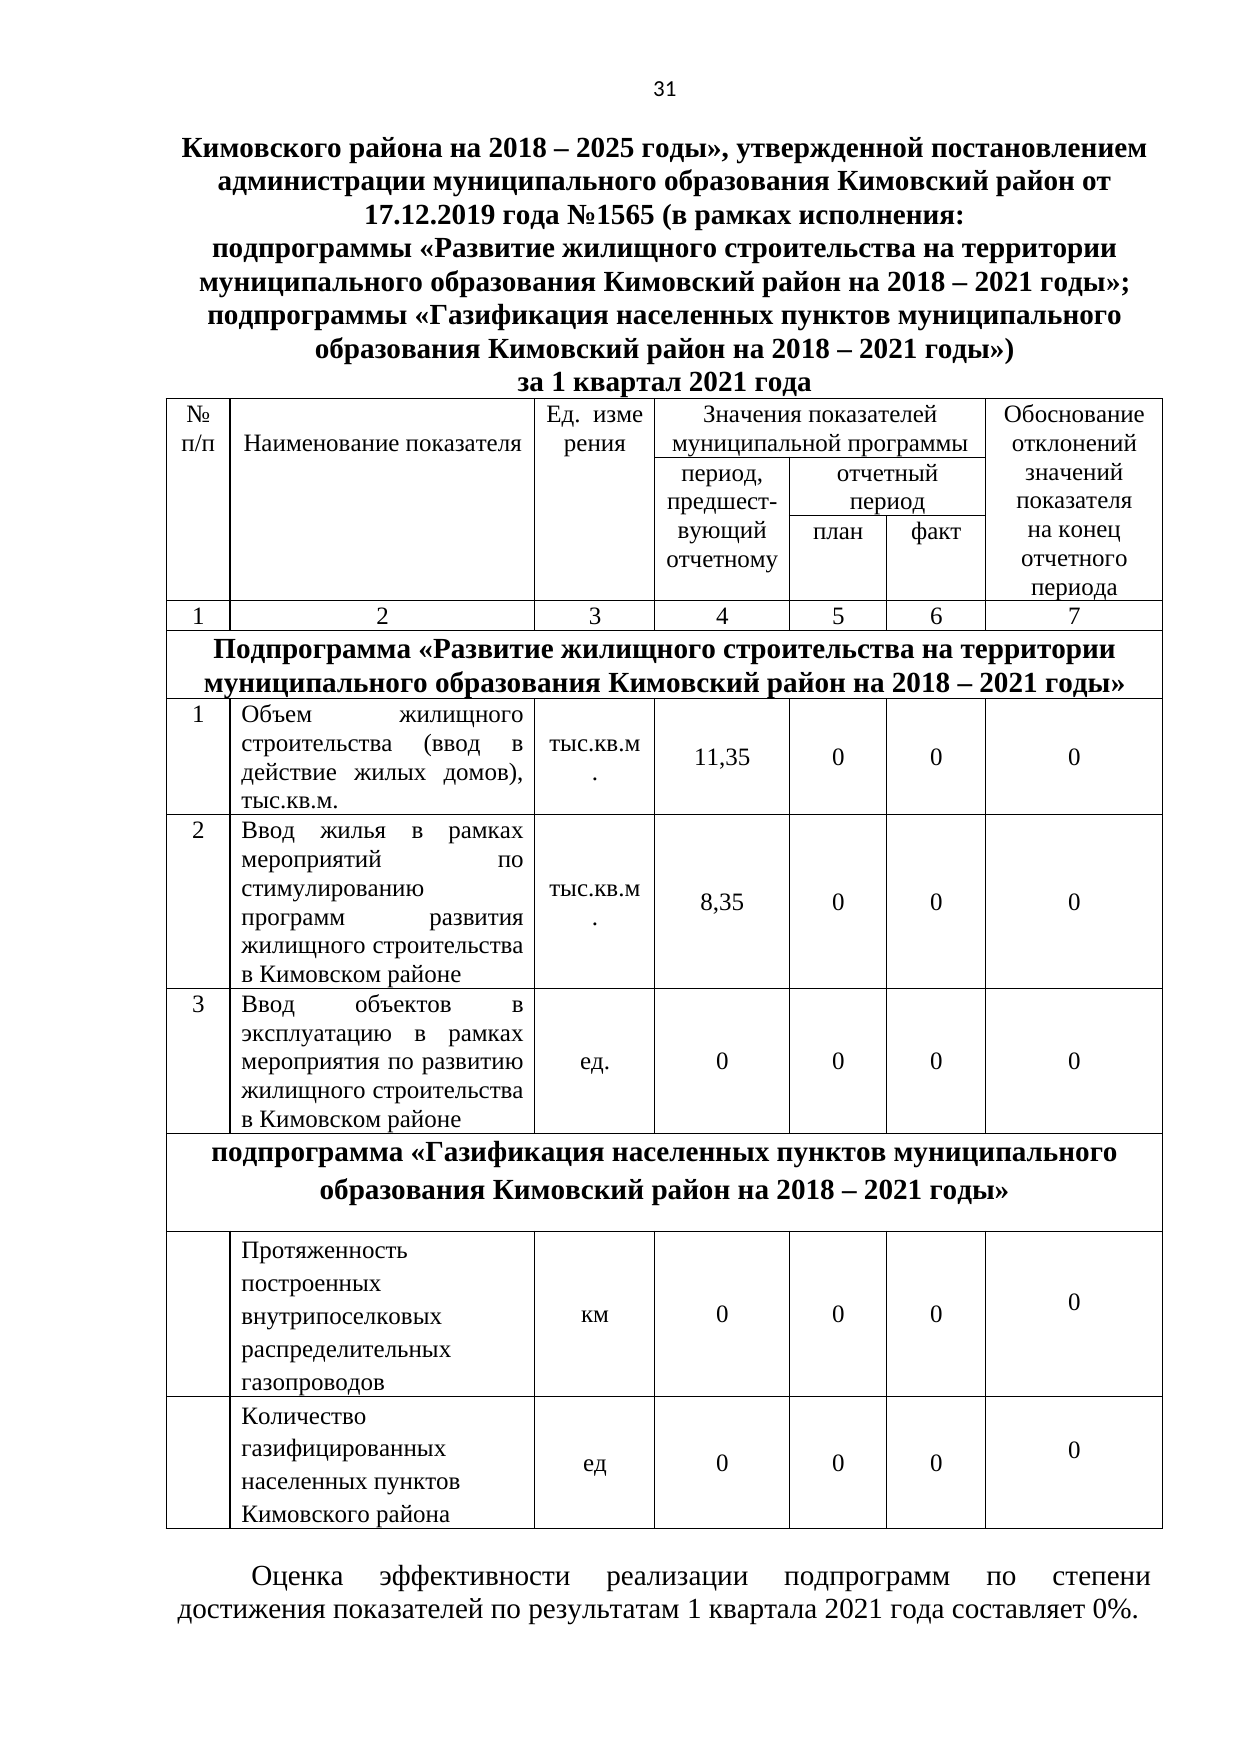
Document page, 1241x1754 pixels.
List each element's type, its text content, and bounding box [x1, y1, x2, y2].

table_cell 3 [535, 601, 654, 630]
table_cell 0 [887, 815, 985, 988]
table_cell период, предшест-вующий отчетному [655, 458, 789, 600]
table_cell 0 [986, 815, 1162, 988]
table_cell 0 [887, 699, 985, 814]
table_cell факт [887, 516, 985, 600]
text подпрограммы «Газификация населенных пунктов муниципального образования Кимовский район на 2018 – 2021 годы») [177, 297, 1152, 364]
table_cell [167, 1232, 229, 1396]
table_cell 5 [790, 601, 886, 630]
table_header Значения показателей муниципальной программы [655, 399, 985, 457]
table_cell 0 [790, 989, 886, 1133]
table_cell Протяженность построенных внутрипоселковых распределительных газопроводов [231, 1232, 534, 1396]
table_cell 0 [887, 1397, 985, 1528]
table_cell 0 [655, 1397, 789, 1528]
table_cell план [790, 516, 886, 600]
table_header Ед. изме рения [535, 399, 654, 600]
table_cell 3 [167, 989, 229, 1133]
table_cell 0 [790, 1397, 886, 1528]
table_cell 4 [655, 601, 789, 630]
table_cell 2 [231, 601, 534, 630]
table_cell км [535, 1232, 654, 1396]
table_cell Объем жилищного строительства (ввод в действие жилых домов), тыс.кв.м. [231, 699, 534, 814]
table_cell 8,35 [655, 815, 789, 988]
table_cell ед. [535, 989, 654, 1133]
table_cell 0 [790, 1232, 886, 1396]
table_cell [167, 1397, 229, 1528]
table_header Наименование показателя [231, 399, 534, 600]
table_cell 0 [887, 1232, 985, 1396]
table_cell тыс.кв.м. [535, 815, 654, 988]
text Оценка эффективности реализации подпрограмм по степени достижения показателей по результатам 1 квартала 2021 года составляет 0%. [177, 1558, 1152, 1625]
text подпрограммы «Развитие жилищного строительства на территории муниципального образования Кимовский район на 2018 – 2021 годы»; [177, 230, 1152, 297]
table_cell 1 [167, 601, 229, 630]
table_cell 11,35 [655, 699, 789, 814]
table_cell 0 [790, 699, 886, 814]
table_cell 0 [655, 989, 789, 1133]
table_cell 6 [887, 601, 985, 630]
table_cell 7 [986, 601, 1162, 630]
table_cell 2 [167, 815, 229, 988]
table_cell ед [535, 1397, 654, 1528]
table_cell 0 [790, 815, 886, 988]
table_cell 0 [986, 1232, 1162, 1396]
table_header № п/п [167, 399, 229, 600]
table_cell тыс.кв.м. [535, 699, 654, 814]
table_cell отчетный период [790, 458, 985, 515]
table_cell Количество газифицированных населенных пунктов Кимовского района [231, 1397, 534, 1528]
table_cell 0 [986, 1397, 1162, 1528]
table_cell Ввод жилья в рамках мероприятий по стимулированию программ развития жилищного строительства в Кимовском районе [231, 815, 534, 988]
table_cell 0 [986, 699, 1162, 814]
table_cell подпрограмма «Газификация населенных пунктов муниципального образования Кимовский район на 2018 – 2021 годы» [167, 1134, 1162, 1231]
table_cell 0 [986, 989, 1162, 1133]
text за 1 квартал 2021 года [177, 364, 1152, 398]
table_cell 0 [655, 1232, 789, 1396]
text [177, 130, 1152, 230]
table_cell Ввод объектов в эксплуатацию в рамках мероприятия по развитию жилищного строительства в Кимовском районе [231, 989, 534, 1133]
table_cell 1 [167, 699, 229, 814]
table_header Обоснование отклонений значений показателя на конец отчетного периода [986, 399, 1162, 600]
table_cell Подпрограмма «Развитие жилищного строительства на территории муниципального образования Кимовский район на 2018 – 2021 годы» [167, 631, 1162, 698]
table_cell 0 [887, 989, 985, 1133]
